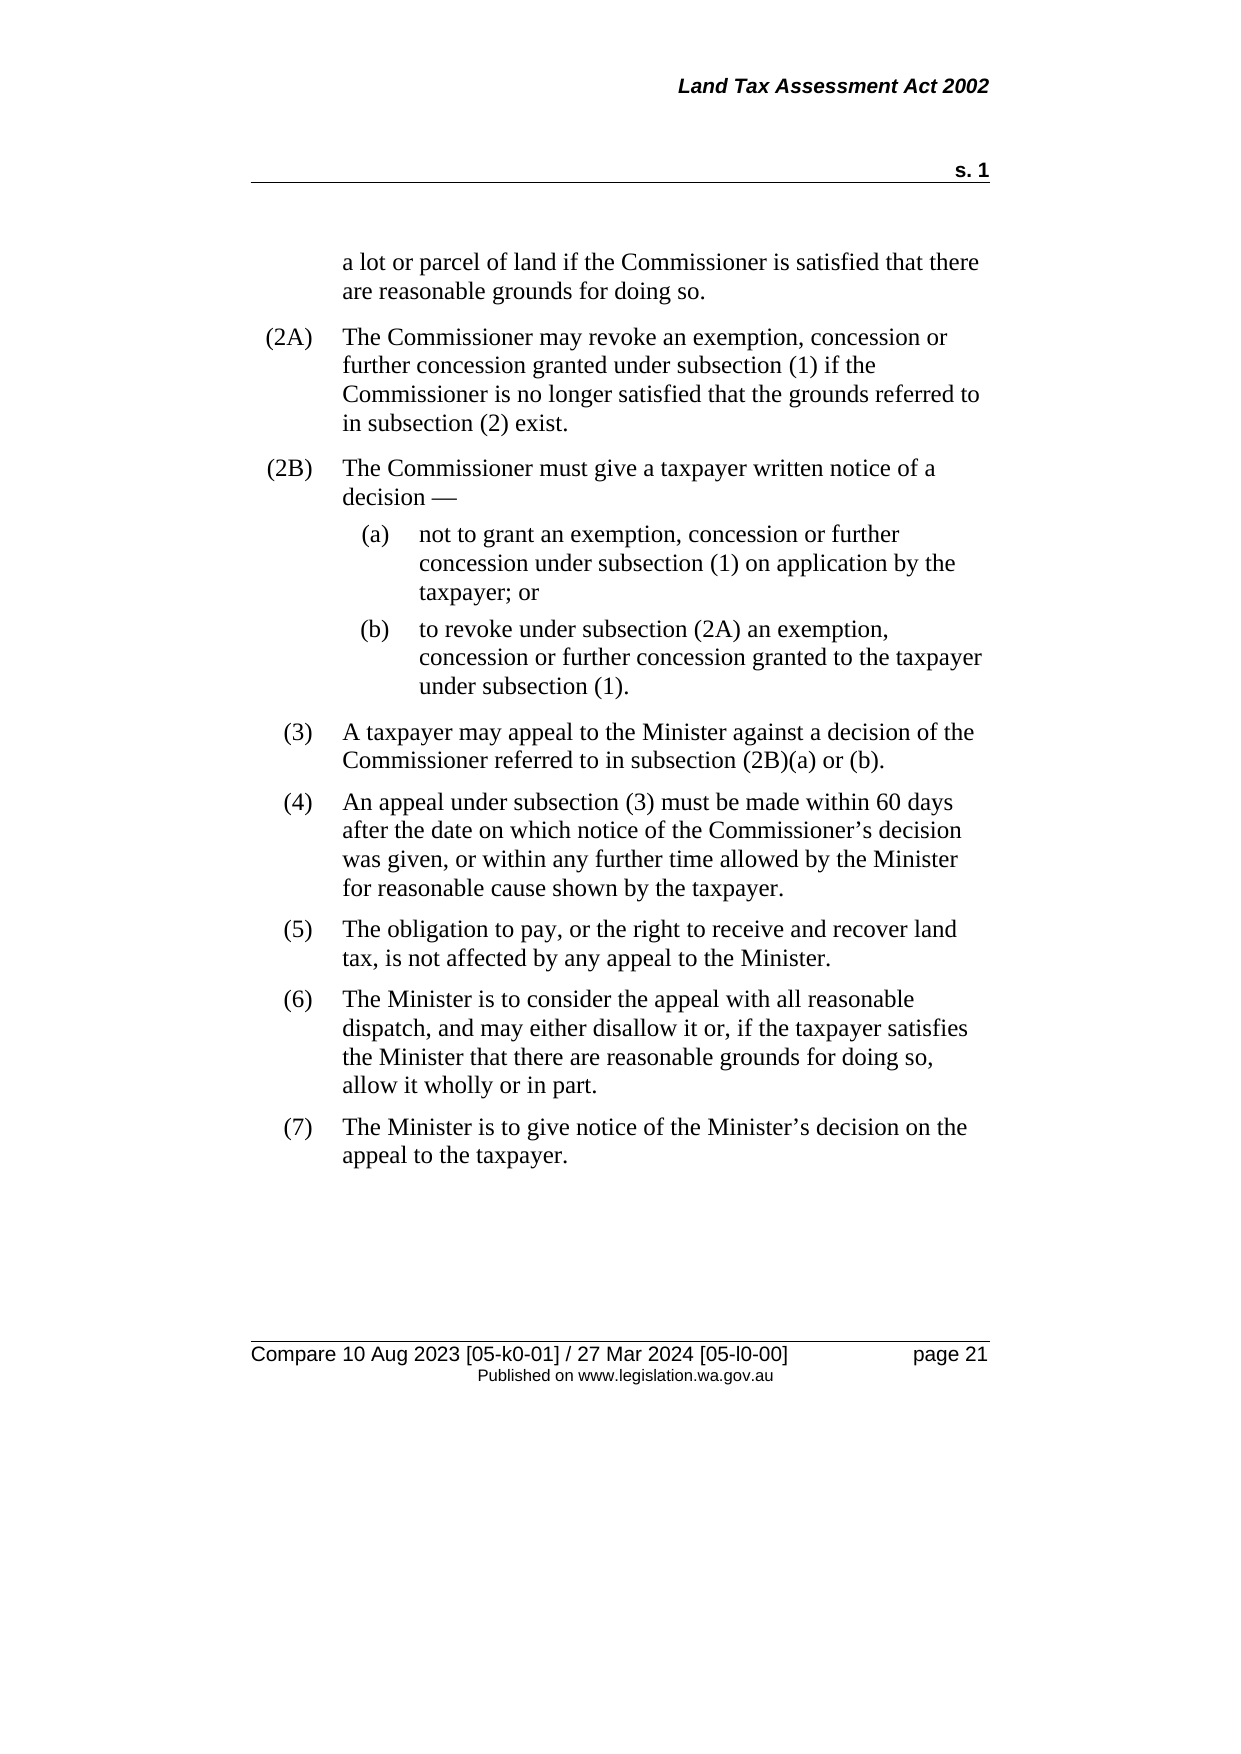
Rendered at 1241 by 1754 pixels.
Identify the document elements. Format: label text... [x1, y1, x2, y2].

text (3) A taxpayer may appeal to the Minister against a decision of the Commissioner referred to in subsection (2B)(a) or (b). [251, 717, 990, 774]
text (2A) The Commissioner may revoke an exemption, concession or further concession granted under subsection (1) if the Commissioner is no longer satisfied that the grounds referred to in subsection (2) exist. [251, 322, 990, 437]
text (4) An appeal under subsection (3) must be made within 60 days after the date on which notice of the Commissioner’s decision was given, or within any further time allowed by the Minister for reasonable cause shown by the taxpayer. [251, 787, 990, 902]
text (7) The Minister is to give notice of the Minister’s decision on the appeal to the taxpayer. [251, 1112, 990, 1169]
text (a) not to grant an exemption, concession or further concession under subsection (1) on application by the taxpayer; or [251, 519, 990, 605]
text (b) to revoke under subsection (2A) an exemption, concession or further concession granted to the taxpayer under subsection (1). [251, 614, 990, 700]
text (2B) The Commissioner must give a taxpayer written notice of a decision — [251, 453, 990, 511]
text (5) The obligation to pay, or the right to receive and recover land tax, is not affected by any appeal to the Minister. [251, 914, 990, 972]
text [251, 247, 990, 305]
text (6) The Minister is to consider the appeal with all reasonable dispatch, and may either disallow it or, if the taxpayer satisfies the Minister that there are reasonable grounds for doing so, allow it wholly or in part. [251, 984, 990, 1099]
